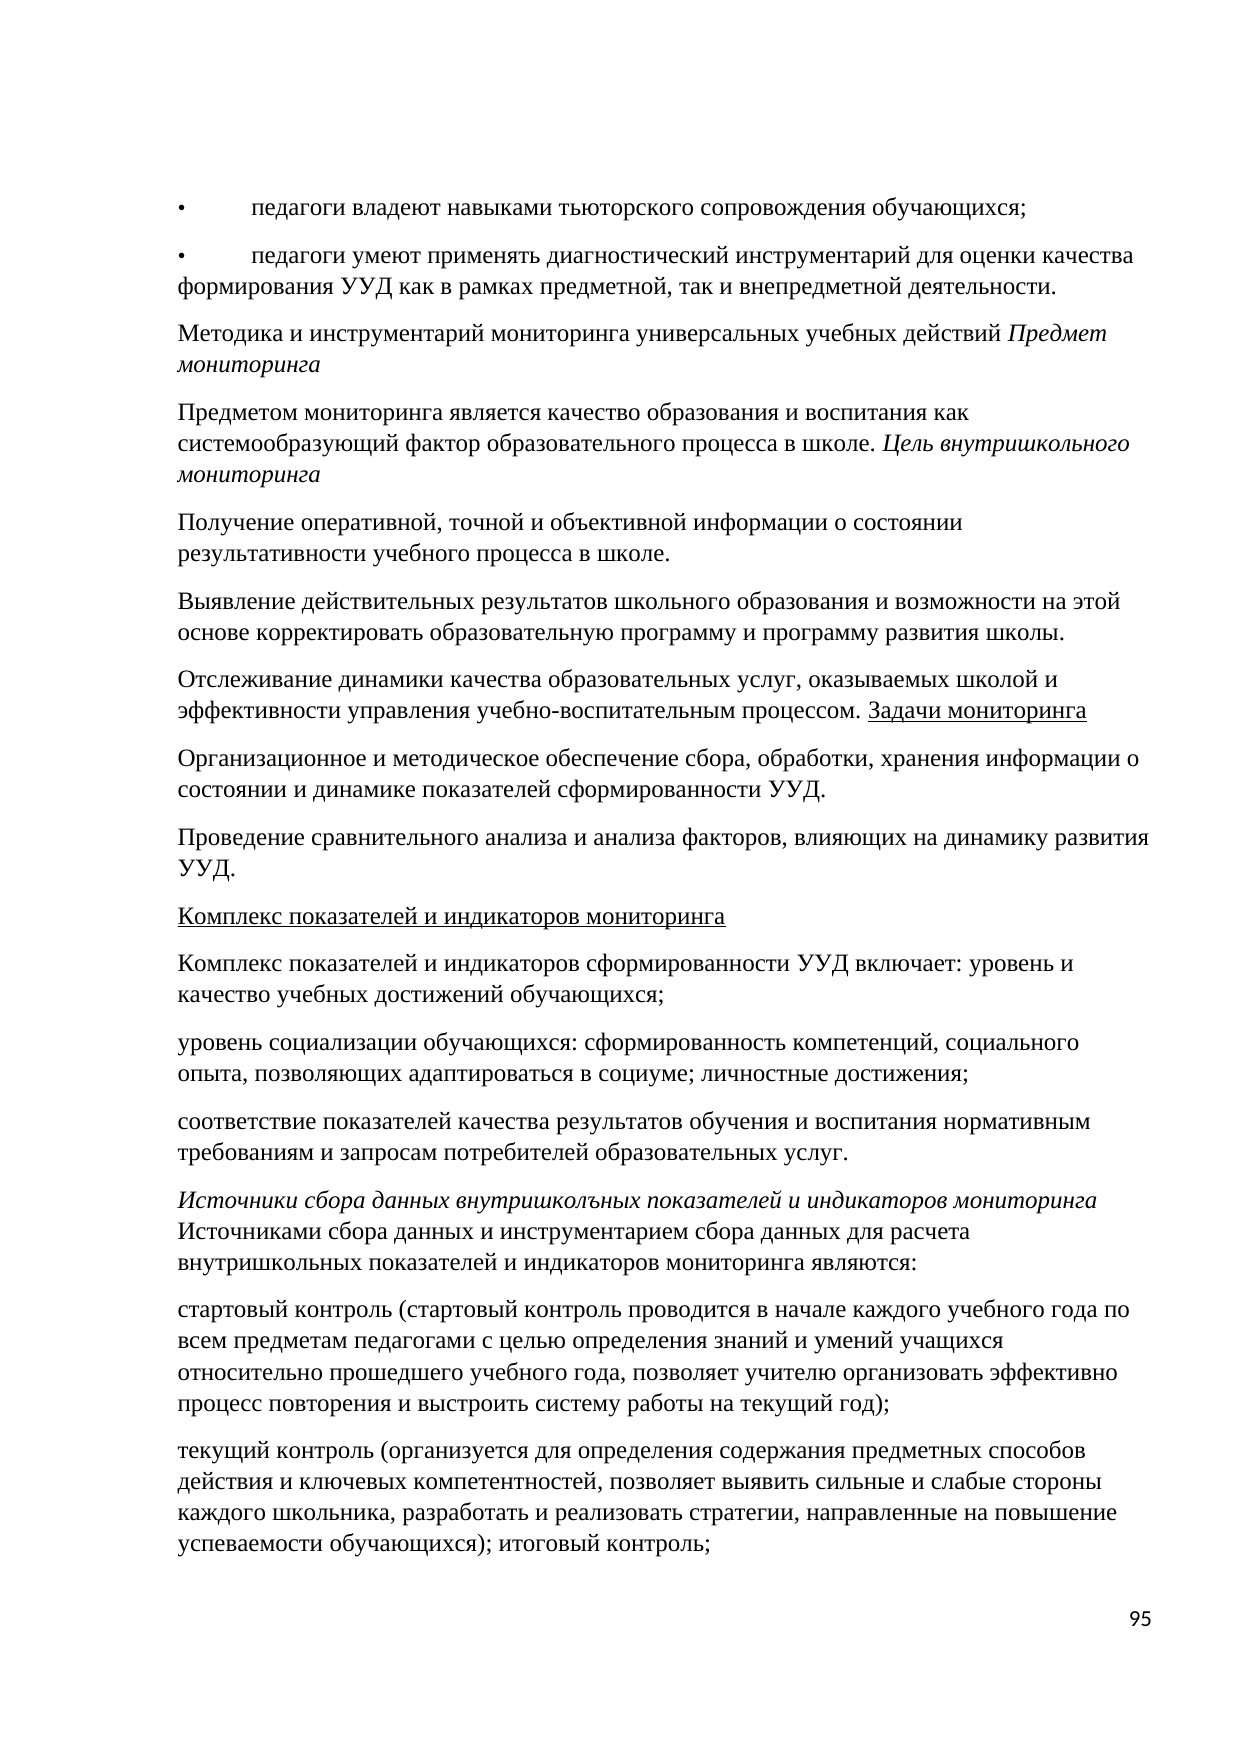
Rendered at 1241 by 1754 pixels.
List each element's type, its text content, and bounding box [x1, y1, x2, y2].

text Комплекс показателей и индикаторов сформированности УУД включает: уровень и качество учебных достижений обучающихся; [177, 948, 1152, 1008]
text текущий контроль (организуется для определения содержания предметных способов действия и ключевых компетентностей, позволяет выявить сильные и слабые стороны каждого школьника, разработать и реализовать стратегии, направленные на повышение успеваемости обучающихся); итоговый контроль; [177, 1435, 1152, 1557]
text Комплекс показателей и индикаторов мониторинга [177, 901, 1152, 929]
list педагоги умеют применять диагностический инструментарий для оценки качества формирования УУД как в рамках предметной, так и внепредметной деятельности. [177, 240, 1152, 299]
text Организационное и методическое обеспечение сбора, обработки, хранения информации о состоянии и динамике показателей сформированности УУД. [177, 743, 1152, 803]
text Источники сбора данных внутришколъных показателей и индикаторов мониторинга Источниками сбора данных и инструментарием сбора данных для расчета внутришкольных показателей и индикаторов мониторинга являются: [177, 1185, 1152, 1276]
text Предметом мониторинга является качество образования и воспитания как системообразующий фактор образовательного процесса в школе. Цель внутришкольного мониторинга [177, 397, 1152, 488]
text Выявление действительных результатов школьного образования и возможности на этой основе корректировать образовательную программу и программу развития школы. [177, 586, 1152, 646]
text уровень социализации обучающихся: сформированность компетенций, социального опыта, позволяющих адаптироваться в социуме; личностные достижения; [177, 1027, 1152, 1087]
text Отслеживание динамики качества образовательных услуг, оказываемых школой и эффективности управления учебно-воспитательным процессом. Задачи мониторинга [177, 664, 1152, 724]
text стартовый контроль (стартовый контроль проводится в начале каждого учебного года по всем предметам педагогами с целью определения знаний и умений учащихся относительно прошедшего учебного года, позволяет учителю организовать эффективно процесс повторения и выстроить систему работы на текущий год); [177, 1294, 1152, 1416]
text Получение оперативной, точной и объективной информации о состоянии результативности учебного процесса в школе. [177, 507, 1152, 567]
text Проведение сравнительного анализа и анализа факторов, влияющих на динамику развития УУД. [177, 822, 1152, 882]
list педагоги владеют навыками тьюторского сопровождения обучающихся; [177, 192, 1152, 221]
text соответствие показателей качества результатов обучения и воспитания нормативным требованиям и запросам потребителей образовательных услуг. [177, 1106, 1152, 1166]
text Методика и инструментарий мониторинга универсальных учебных действий Предмет мониторинга [177, 318, 1152, 378]
